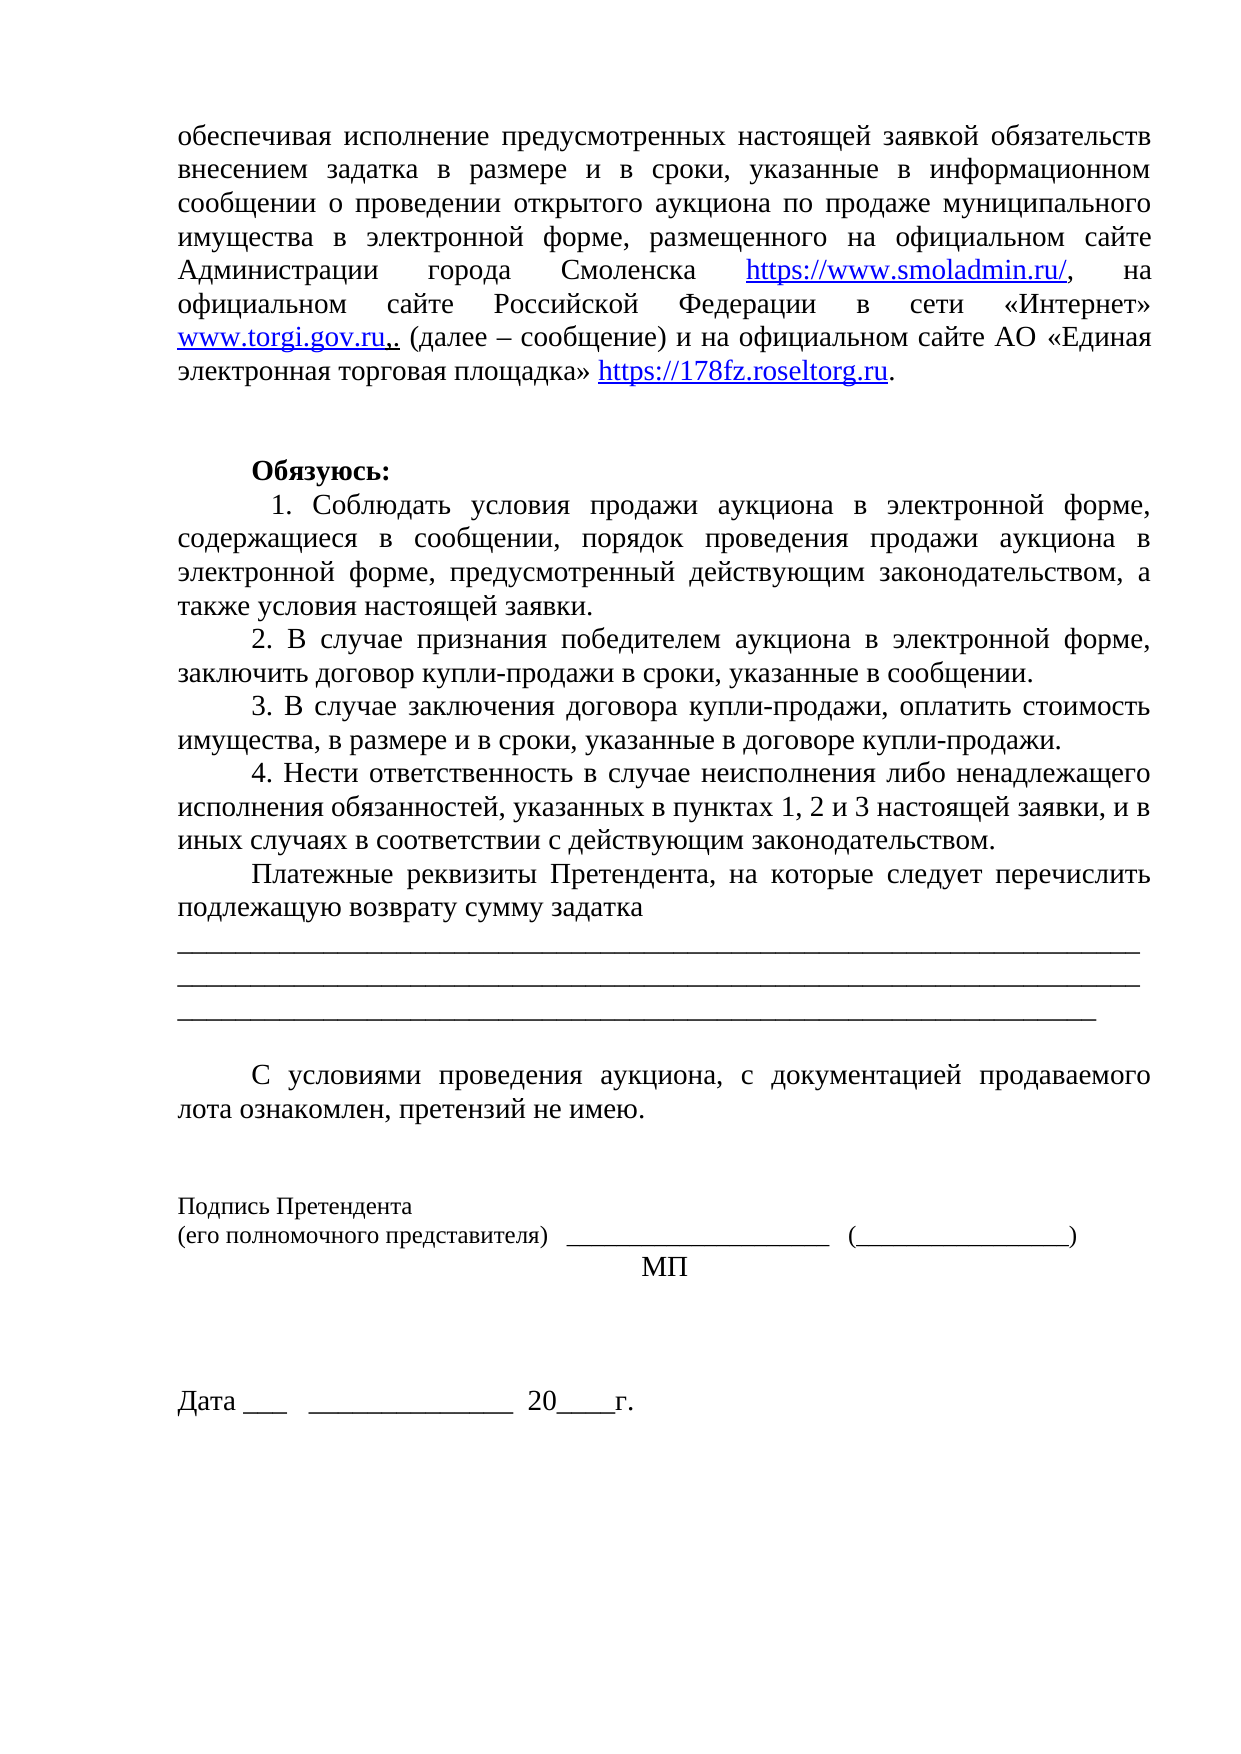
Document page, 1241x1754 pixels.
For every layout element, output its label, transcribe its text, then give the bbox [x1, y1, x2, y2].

text Платежные реквизиты Претендента, на которые следует перечислить подлежащую возврату сумму задатка [177, 856, 1152, 923]
text 3. В случае заключения договора купли-продажи, оплатить стоимость имущества, в размере и в сроки, указанные в договоре купли-продажи. [177, 688, 1152, 755]
text МП [177, 1249, 1152, 1282]
text 1. Соблюдать условия продажи аукциона в электронной форме, содержащиеся в сообщении, порядок проведения продажи аукциона в электронной форме, предусмотренный действующим законодательством, а также условия настоящей заявки. [177, 487, 1152, 621]
text ___________________________________________________________________________________________________________________________________________________________________________________________________ [177, 923, 1152, 1024]
text (его полномочного представителя) _____________________ (_________________) [177, 1220, 1152, 1249]
text обеспечивая исполнение предусмотренных настоящей заявкой обязательств внесением задатка в размере и в сроки, указанные в информационном сообщении о проведении открытого аукциона по продаже муниципального имущества в электронной форме, размещенного на официальном сайте Администрации города Смоленска https://www.smoladmin.ru/, на официальном сайте Российской Федерации в сети «Интернет» www.torgi.gov.ru,. (далее – сообщение) и на официальном сайте АО «Единая электронная торговая площадка» https://178fz.roseltorg.ru. [177, 118, 1152, 386]
text 4. Нести ответственность в случае неисполнения либо ненадлежащего исполнения обязанностей, указанных в пунктах 1, 2 и 3 настоящей заявки, и в иных случаях в соответствии с действующим законодательством. [177, 755, 1152, 856]
text 2. В случае признания победителем аукциона в электронной форме, заключить договор купли-продажи в сроки, указанные в сообщении. [177, 621, 1152, 688]
text Подпись Претендента [177, 1191, 1152, 1220]
text Дата ___ ______________ 20____г. [177, 1383, 1152, 1417]
text С условиями проведения аукциона, с документацией продаваемого лота ознакомлен, претензий не имею. [177, 1057, 1152, 1124]
text Обязуюсь: [177, 453, 1152, 487]
